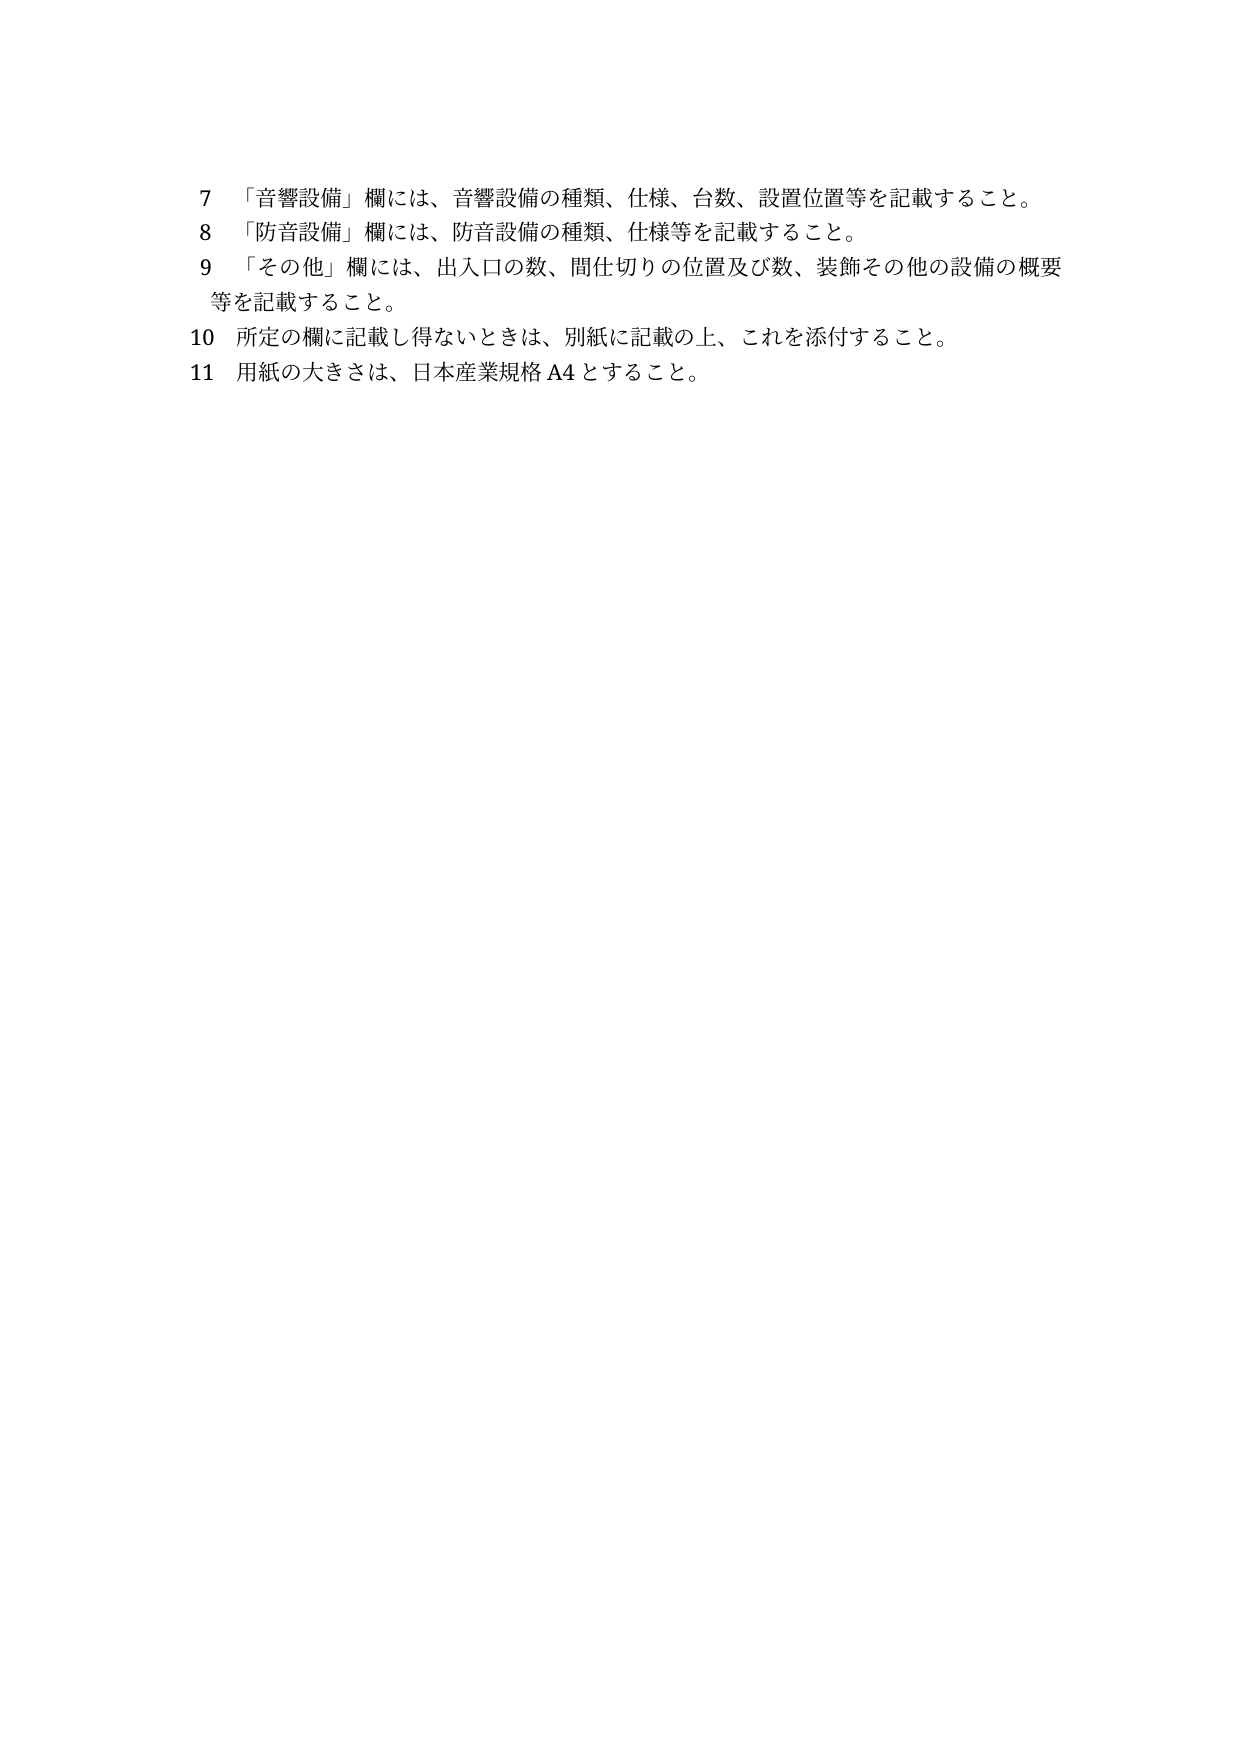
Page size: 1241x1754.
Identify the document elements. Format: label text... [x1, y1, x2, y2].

text ○10 所定の欄に記載し得ないときは、別紙に記載の上、これを添付すること。 [177, 319, 1063, 353]
text 8 「防音設備」欄には、防音設備の種類、仕様等を記載すること。 [177, 214, 1063, 249]
text 9 「その他」欄には、出入口の数、間仕切りの位置及び数、装飾その他の設備の概要等を記載すること。 [177, 249, 1063, 319]
text ○11 用紙の大きさは、日本産業規格A4とすること。 [177, 353, 1063, 388]
text 7 「音響設備」欄には、音響設備の種類、仕様、台数、設置位置等を記載すること。 [177, 179, 1063, 214]
